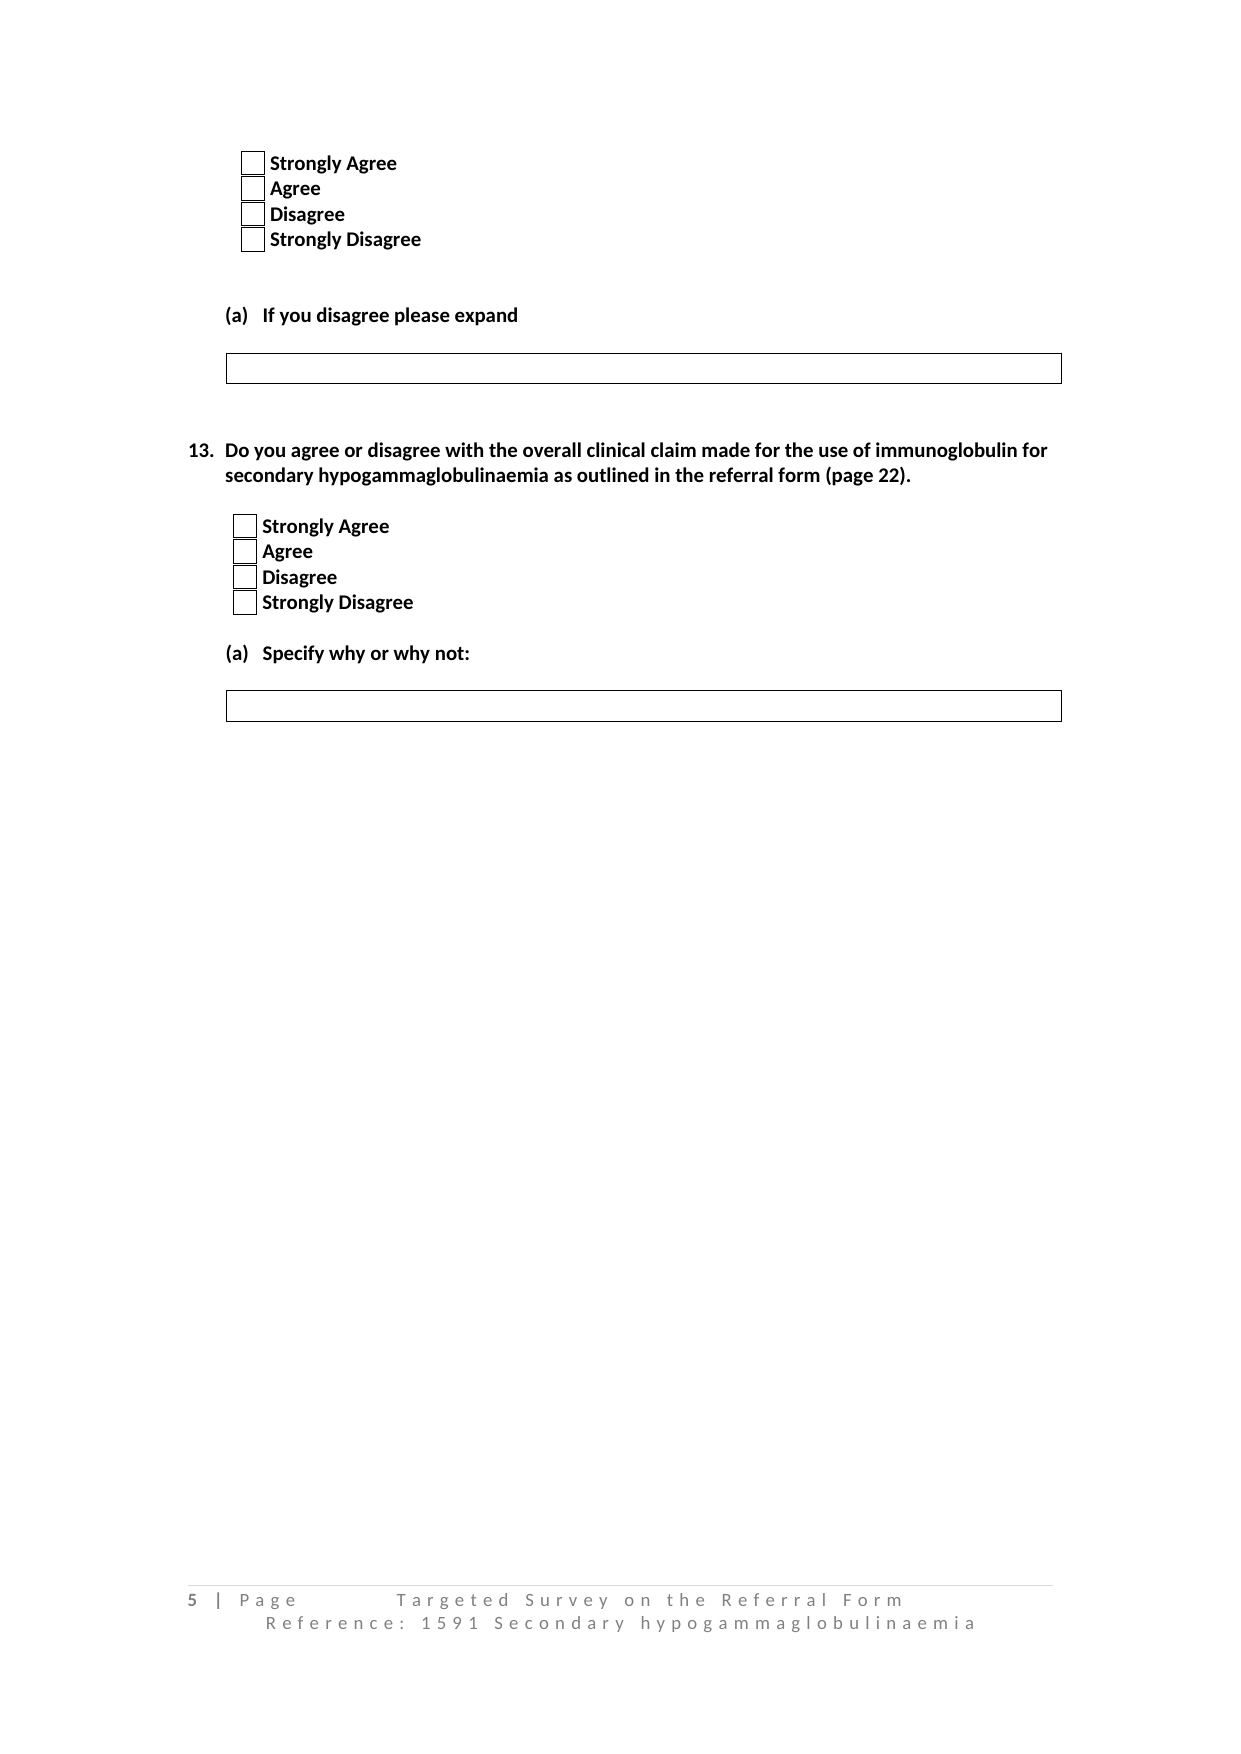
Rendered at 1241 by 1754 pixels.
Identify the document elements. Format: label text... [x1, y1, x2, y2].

list Disagree [240, 201, 1053, 226]
list Strongly Agree [225, 513, 1053, 538]
list Strongly Disagree [225, 589, 1053, 615]
list If you disagree please expand [225, 302, 1053, 327]
list Specify why or why not: [225, 640, 1053, 665]
list Disagree [225, 564, 1053, 589]
list Agree [240, 175, 1053, 201]
text Do you agree or disagree with the overall clinical claim made for the use of immunoglobulin for secondary hypogammaglobulinaemia as outlined in the referral form (page 22). [188, 437, 1053, 488]
list Agree [225, 538, 1053, 564]
list Strongly Disagree [240, 226, 1053, 252]
list Strongly Agree [240, 150, 1053, 175]
